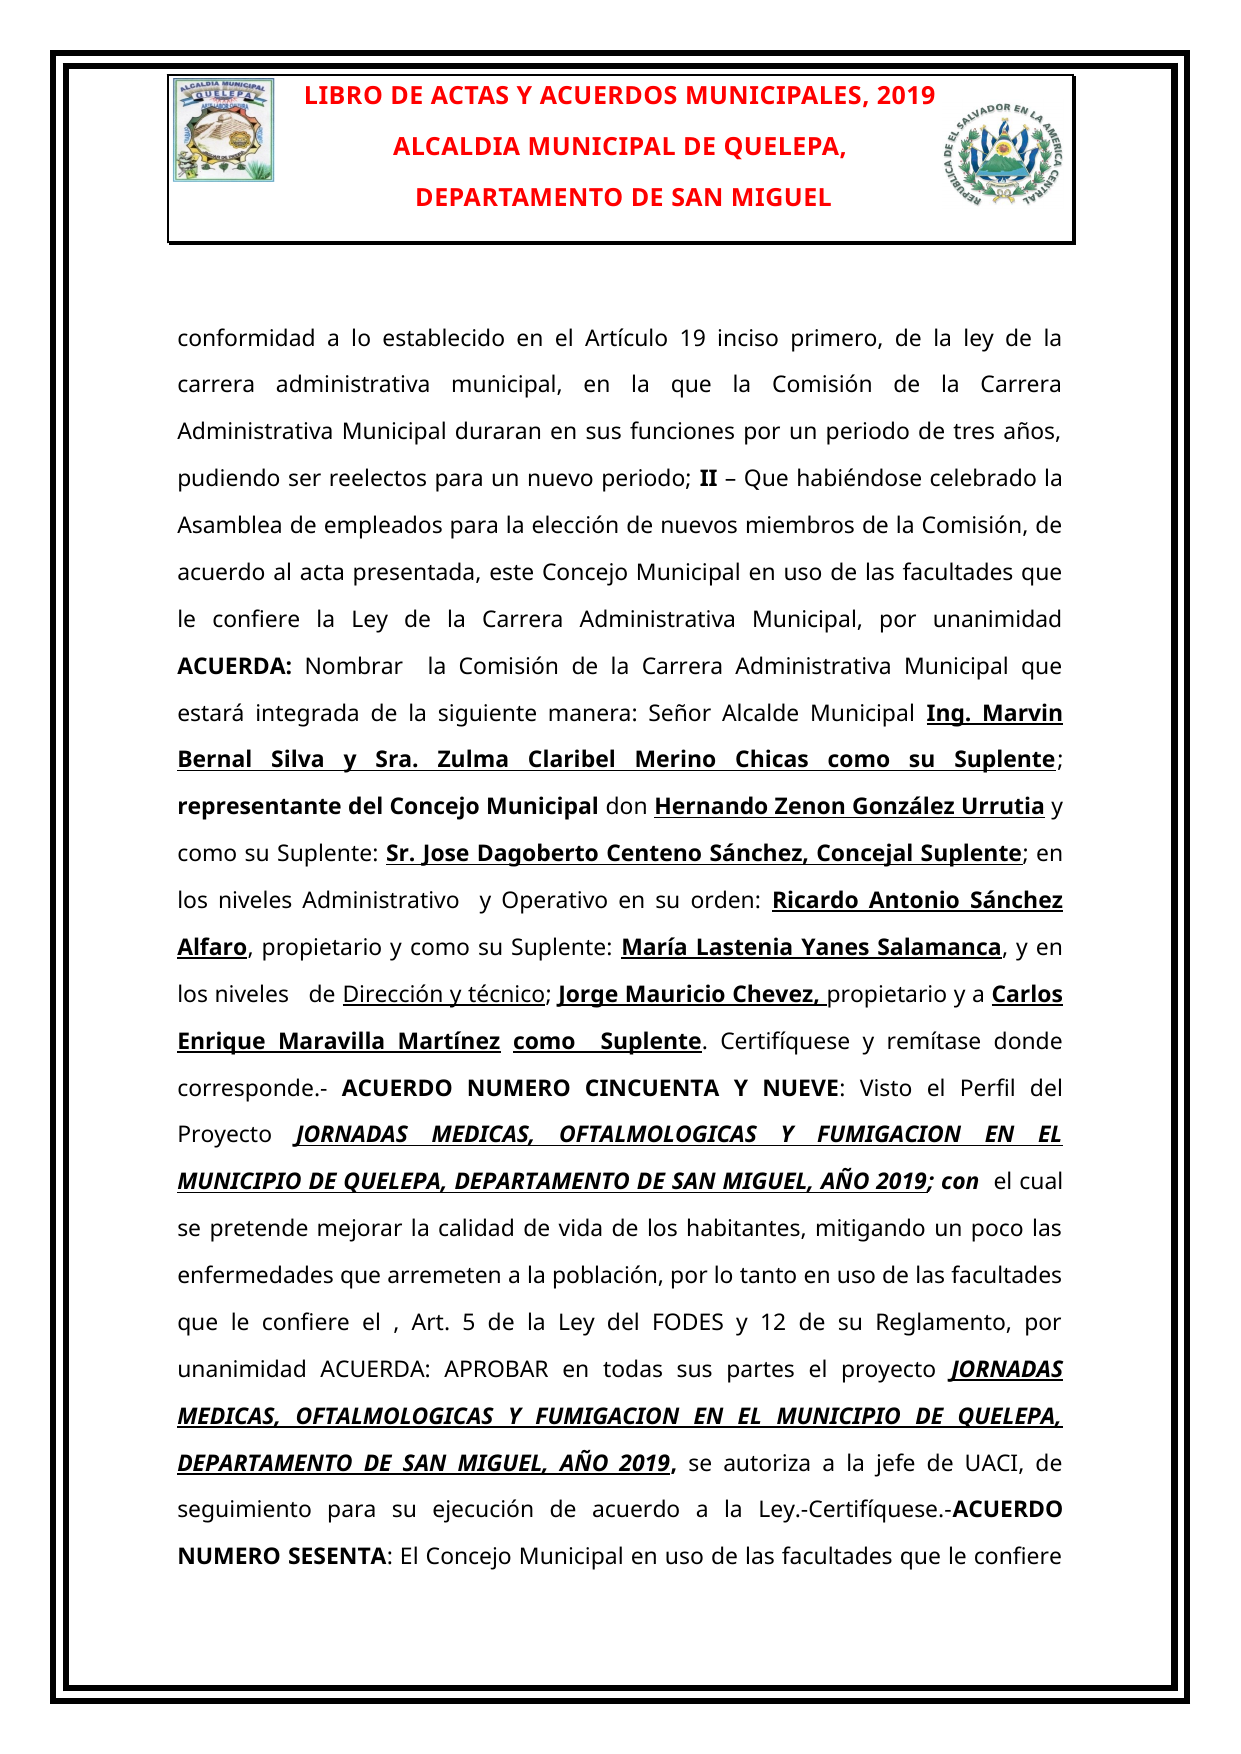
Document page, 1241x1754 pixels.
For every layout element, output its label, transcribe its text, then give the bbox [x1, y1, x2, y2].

picture [942, 99, 1064, 209]
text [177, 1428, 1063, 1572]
picture [172, 78, 275, 182]
